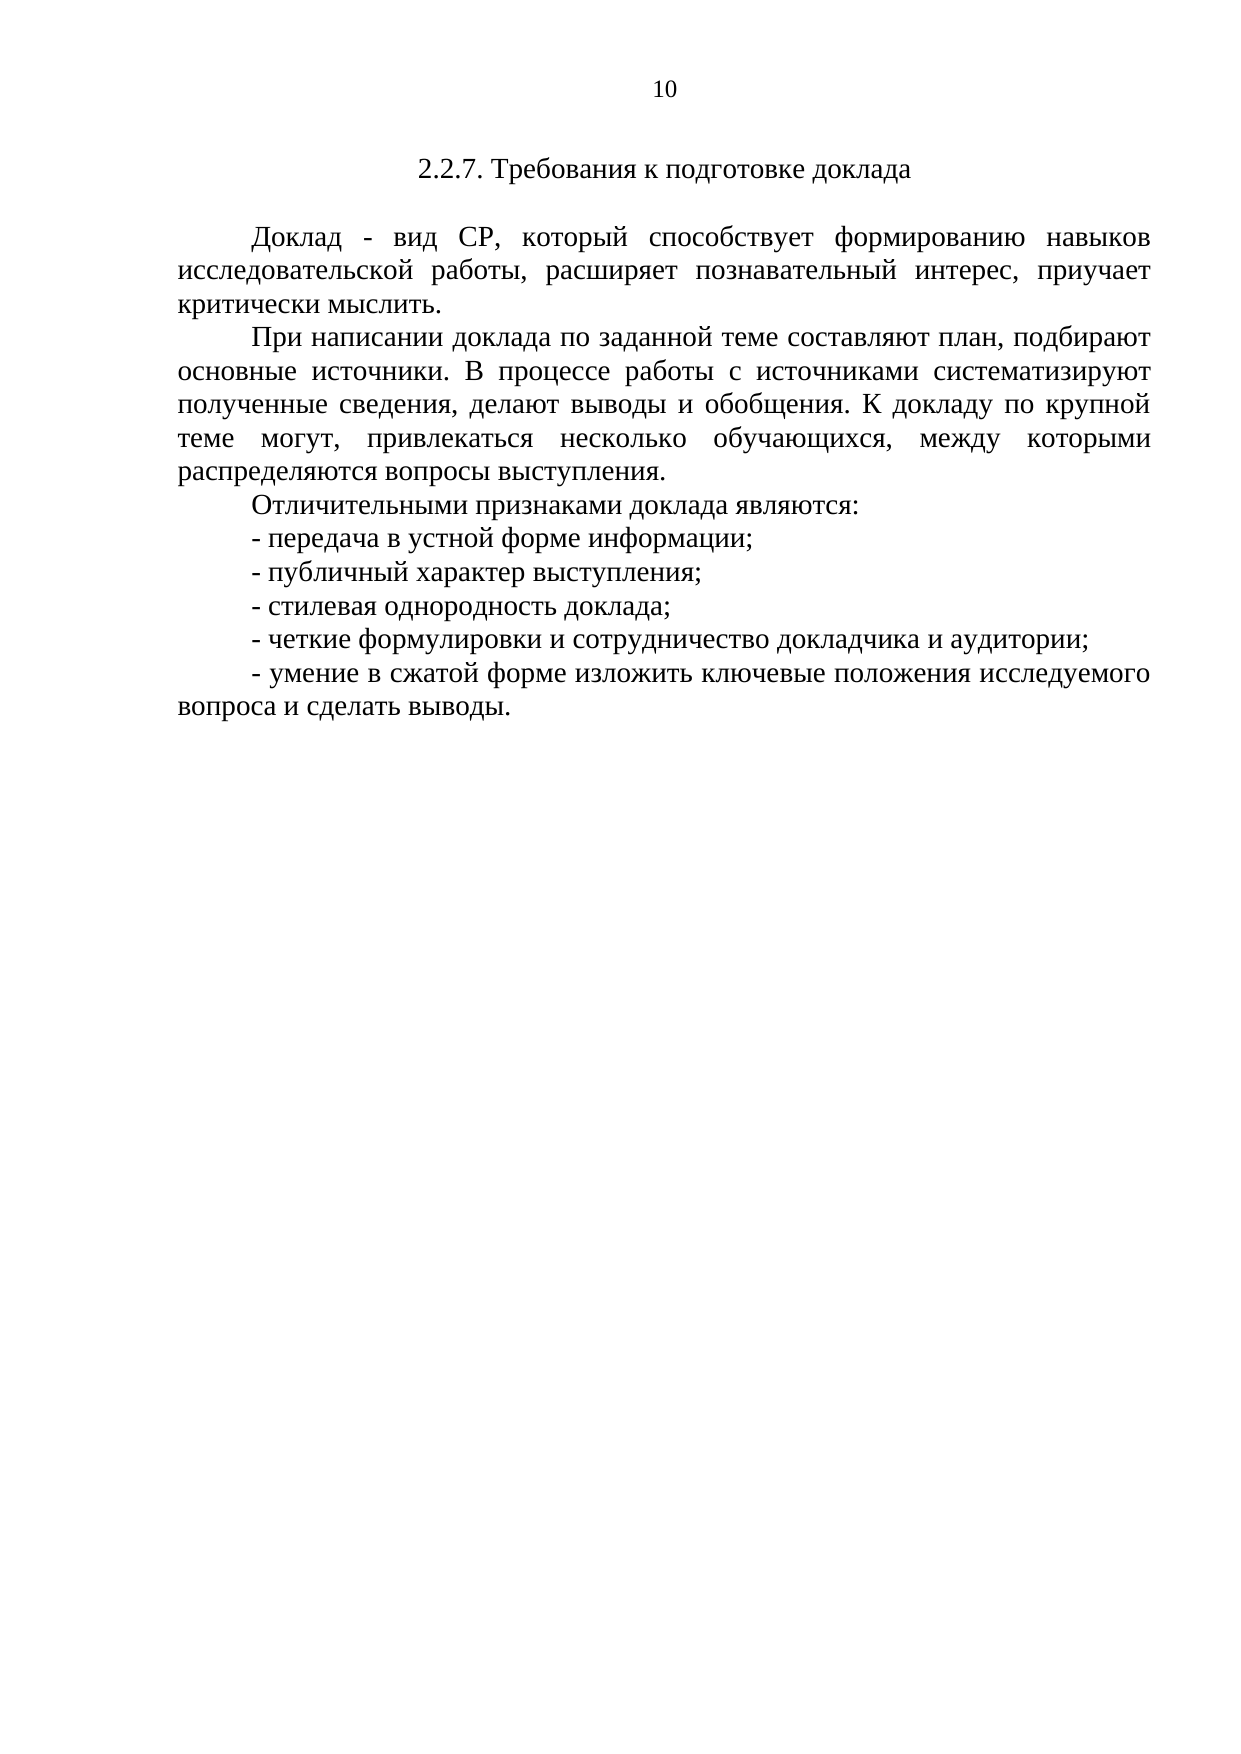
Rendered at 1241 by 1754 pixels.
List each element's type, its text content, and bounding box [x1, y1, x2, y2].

text 2.2.7. Требования к подготовке доклада [177, 152, 1152, 185]
text - стилевая однородность доклада; [177, 588, 1152, 621]
text - передача в устной форме информации; [177, 521, 1152, 554]
text - четкие формулировки и сотрудничество докладчика и аудитории; [177, 621, 1152, 655]
text Отличительными признаками доклада являются: [177, 487, 1152, 521]
text - публичный характер выступления; [177, 554, 1152, 588]
text Доклад - вид СР, который способствует формированию навыков исследовательской работы, расширяет познавательный интерес, приучает критически мыслить. [177, 219, 1152, 319]
text - умение в сжатой форме изложить ключевые положения исследуемого вопроса и сделать выводы. [177, 655, 1152, 722]
text При написании доклада по заданной теме составляют план, подбирают основные источники. В процессе работы с источниками систематизируют полученные сведения, делают выводы и обобщения. К докладу по крупной теме могут, привлекаться несколько обучающихся, между которыми распределяются вопросы выступления. [177, 319, 1152, 487]
